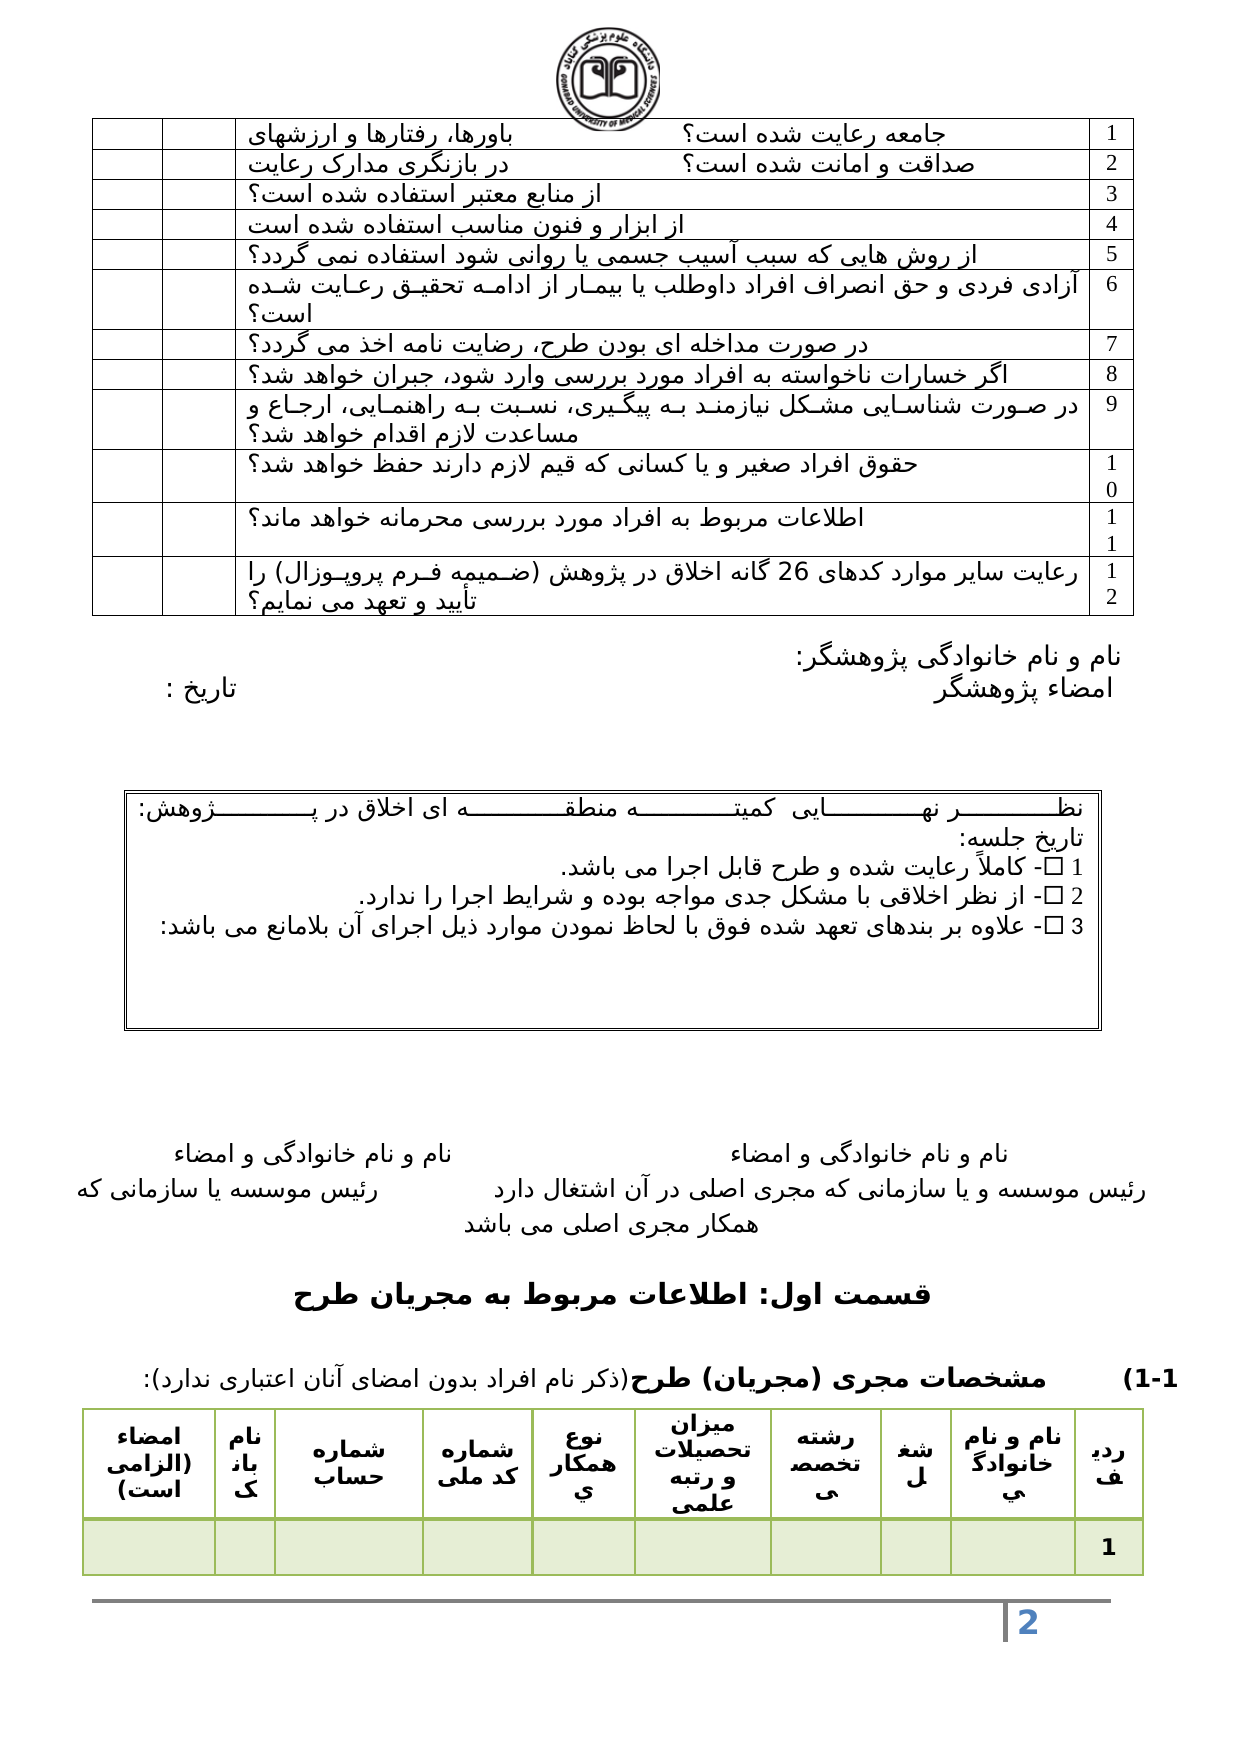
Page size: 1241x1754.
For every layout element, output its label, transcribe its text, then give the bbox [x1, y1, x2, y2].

table_cell [163, 180, 235, 209]
table_cell [163, 330, 235, 359]
table_cell 6 [1090, 270, 1133, 329]
table_header نام بانک [216, 1410, 274, 1517]
table_header امضاء (الزامی است) [84, 1410, 214, 1517]
table_header شغل [882, 1410, 950, 1517]
table_cell در بازنگری مدارک رعایت صداقت و امانت شده است؟ [236, 150, 1089, 179]
table_cell 12 [1090, 557, 1133, 615]
table_cell 9 [1090, 390, 1133, 448]
text امضاء پژوهشگر تاریخ : [103, 672, 1122, 703]
table_cell [882, 1521, 950, 1574]
table_header شماره کد ملی [424, 1410, 531, 1517]
table_cell [93, 390, 162, 448]
text قسمت اول: اطلاعات مربوط به مجریان طرح [103, 1278, 1122, 1312]
table_cell [93, 150, 162, 179]
table_cell [93, 557, 162, 615]
table_cell اگر خسارات ناخواسته به افراد مورد بررسی وارد شود، جبران خواهد شد؟ [236, 360, 1089, 389]
table_cell [93, 450, 162, 502]
table_cell اطلاعات مربوط به افراد مورد بررسی محرمانه خواهد ماند؟ [236, 503, 1089, 556]
table_cell از روش هایی که سبب آسیب جسمی یا روانی شود استفاده نمی گردد؟ [236, 240, 1089, 269]
table_header ميزان تحصيلات و رتبه علمی [636, 1410, 770, 1517]
text رئیس موسسه و یا سازمانی که مجری اصلی در آن اشتغال دارد رئیس موسسه یا سازمانی که همکار مجری اصلی می باشد [47, 1174, 1176, 1238]
table_cell [163, 360, 235, 389]
table_cell [163, 240, 235, 269]
table_cell [93, 240, 162, 269]
table_cell [163, 210, 235, 239]
table_cell [93, 360, 162, 389]
table_cell [163, 150, 235, 179]
table_cell [93, 270, 162, 329]
table_cell 7 [1090, 330, 1133, 359]
table_cell رعایت سایر موارد کدهای 26 گانه اخلاق در پژوهش (ضمیمه فرم پروپوزال) را تأیید و تعهد می نمایم؟ [236, 557, 1089, 615]
table_cell در صورت شناسایی مشکل نیازمند به پیگیری، نسبت به راهنمایی، ارجاع و مساعدت لازم اقدام خواهد شد؟ [236, 390, 1089, 448]
table_cell باورها، رفتارها و ارزشهای جامعه رعایت شده است؟ [236, 119, 1089, 148]
table_cell [952, 1521, 1074, 1574]
table_cell [216, 1521, 274, 1574]
text نام و نام خانوادگی پژوهشگر: [103, 640, 1122, 672]
table_cell [93, 180, 162, 209]
table_cell 3 [1090, 180, 1133, 209]
table_cell [424, 1521, 531, 1574]
table_cell [276, 1521, 422, 1574]
table_cell [93, 119, 162, 148]
table_cell 2 [1090, 150, 1133, 179]
table_cell [93, 330, 162, 359]
table_cell [163, 270, 235, 329]
table_cell [534, 1521, 634, 1574]
table_cell 8 [1090, 360, 1133, 389]
table_cell [772, 1521, 880, 1574]
table_header نوع همكاري [534, 1410, 634, 1517]
table_cell آزادی فردی و حق انصراف افراد داوطلب یا بیمار از ادامه تحقیق رعایت شده است؟ [236, 270, 1089, 329]
table_cell [93, 503, 162, 556]
table_cell [93, 210, 162, 239]
table_cell 11 [1090, 503, 1133, 556]
table_cell [163, 557, 235, 615]
text نام و نام خانوادگی و امضاء نام و نام خانوادگی و امضاء [103, 1139, 1122, 1168]
table_cell [163, 503, 235, 556]
table_cell [84, 1521, 214, 1574]
table_cell از منابع معتبر استفاده شده است؟ [236, 180, 1089, 209]
table_cell 4 [1090, 210, 1133, 239]
table_header نام و نام خانوادگي [952, 1410, 1074, 1517]
table_header رشته تخصصی [772, 1410, 880, 1517]
table_header ردیف [1076, 1410, 1142, 1517]
table_header شماره حساب [276, 1410, 422, 1517]
table_cell 1 [1076, 1521, 1142, 1574]
table_cell 1 [1090, 119, 1133, 148]
table_cell حقوق افراد صغیر و یا کسانی که قیم لازم دارند حفظ خواهد شد؟ [236, 450, 1089, 502]
table_cell 5 [1090, 240, 1133, 269]
table_cell [163, 450, 235, 502]
table_cell 10 [1090, 450, 1133, 502]
table_cell [163, 119, 235, 148]
table_cell در صورت مداخله ای بودن طرح، رضایت نامه اخذ می گردد؟ [236, 330, 1089, 359]
table_cell [636, 1521, 770, 1574]
list مشخصات مجری (مجریان) طرح(ذکر نام افراد بدون امضای آنان اعتباری ندارد): [103, 1362, 1122, 1393]
table_cell [163, 390, 235, 448]
table_cell از ابزار و فنون مناسب استفاده شده است [236, 210, 1089, 239]
table_header نظر نهایی کمیته منطقه ای اخلاق در پژوهش: تاریخ جلسه: 1- کاملاً رعایت شده و طرح قابل اجرا می باشد. 2- از نظر اخلاقی با مشکل جدی مواجه بوده و شرایط اجرا را ندارد. 3- علاوه بر بندهای تعهد شده فوق با لحاظ نمودن موارد ذیل اجرای آن بلامانع می باشد: [127, 794, 1098, 1028]
